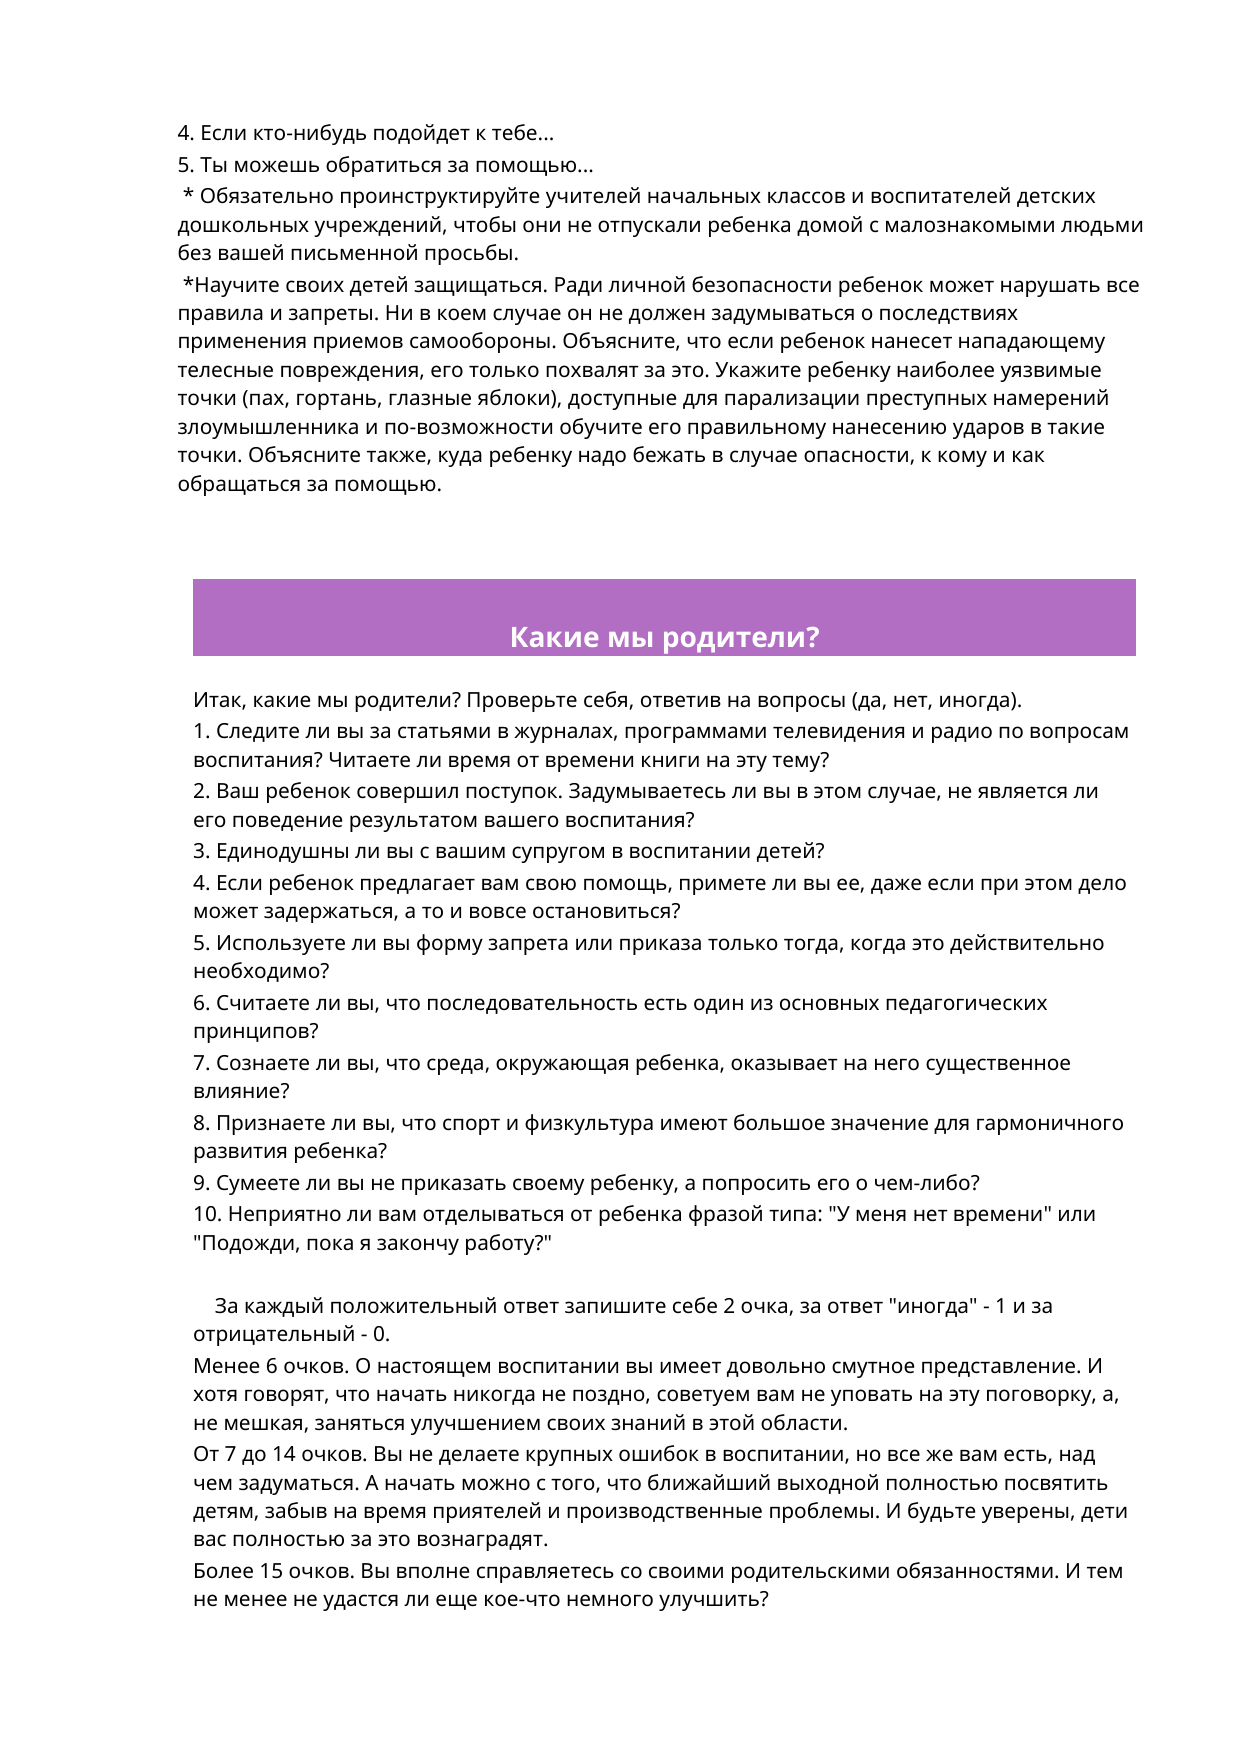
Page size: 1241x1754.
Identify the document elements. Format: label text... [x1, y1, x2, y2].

text * Обязательно проинструктируйте учителей начальных классов и воспитателей детских дошкольных учреждений, чтобы они не отпускали ребенка домой с малознакомыми людьми без вашей письменной просьбы. [177, 181, 1152, 267]
text 5. Ты можешь обратиться за помощью... [177, 150, 1152, 178]
text 4. Если кто-нибудь подойдет к тебе... [177, 118, 1152, 147]
text *Научите своих детей защищаться. Ради личной безопасности ребенок может нарушать все правила и запреты. Ни в коем случае он не должен задумываться о последствиях применения приемов самообороны. Объясните, что если ребенок нанесет нападающему телесные повреждения, его только похвалят за это. Укажите ребенку наиболее уязвимые точки (пах, гортань, глазные яблоки), доступные для парализации преступных намерений злоумышленника и по-возможности обучите его правильному нанесению ударов в такие точки. Объясните также, куда ребенку надо бежать в случае опасности, к кому и как обращаться за помощью. [177, 270, 1152, 497]
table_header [177, 564, 1152, 1632]
